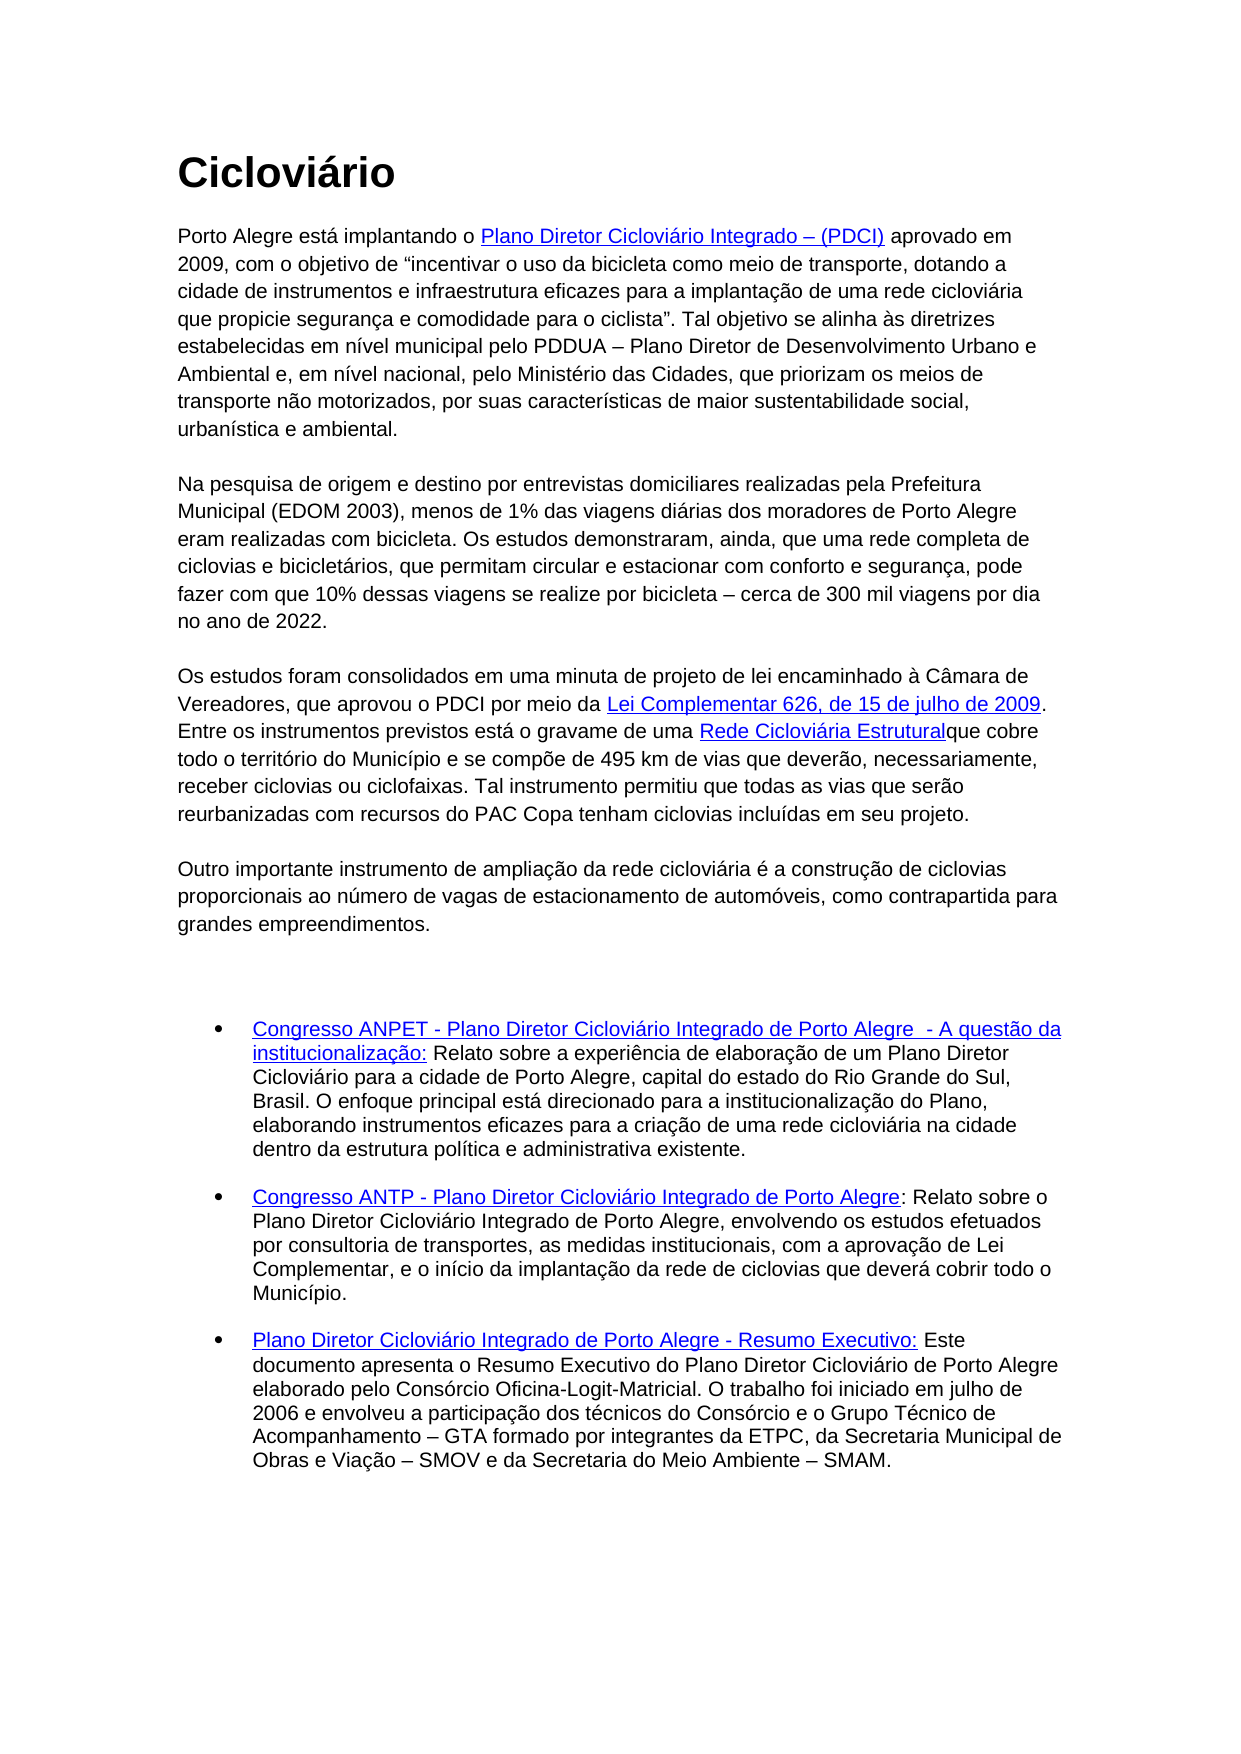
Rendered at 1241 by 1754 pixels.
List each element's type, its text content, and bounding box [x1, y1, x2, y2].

list Plano Diretor Cicloviário Integrado de Porto Alegre - Resumo Executivo: Este documento apresenta o Resumo Executivo do Plano Diretor Cicloviário de Porto Alegre elaborado pelo Consórcio Oficina-Logit-Matricial. O trabalho foi iniciado em julho de 2006 e envolveu a participação dos técnicos do Consórcio e o Grupo Técnico de Acompanhamento – GTA formado por integrantes da ETPC, da Secretaria Municipal de Obras e Viação – SMOV e da Secretaria do Meio Ambiente – SMAM. [215, 1328, 1063, 1472]
list Congresso ANPET - Plano Diretor Cicloviário Integrado de Porto Alegre - A questão da institucionalização: Relato sobre a experiência de elaboração de um Plano Diretor Cicloviário para a cidade de Porto Alegre, capital do estado do Rio Grande do Sul, Brasil. O enfoque principal está direcionado para a institucionalização do Plano, elaborando instrumentos eficazes para a criação de uma rede cicloviária na cidade dentro da estrutura política e administrativa existente. [215, 1017, 1063, 1184]
subtitle Cicloviário [177, 148, 1063, 197]
text Porto Alegre está implantando o Plano Diretor Cicloviário Integrado – (PDCI) aprovado em 2009, com o objetivo de “incentivar o uso da bicicleta como meio de transporte, dotando a cidade de instrumentos e infraestrutura eficazes para a implantação de uma rede cicloviária que propicie segurança e comodidade para o ciclista”. Tal objetivo se alinha às diretrizes estabelecidas em nível municipal pelo PDDUA – Plano Diretor de Desenvolvimento Urbano e Ambiental e, em nível nacional, pelo Ministério das Cidades, que priorizam os meios de transporte não motorizados, por suas características de maior sustentabilidade social, urbanística e ambiental. Na pesquisa de origem e destino por entrevistas domiciliares realizadas pela Prefeitura Municipal (EDOM 2003), menos de 1% das viagens diárias dos moradores de Porto Alegre eram realizadas com bicicleta. Os estudos demonstraram, ainda, que uma rede completa de ciclovias e bicicletários, que permitam circular e estacionar com conforto e segurança, pode fazer com que 10% dessas viagens se realize por bicicleta – cerca de 300 mil viagens por dia no ano de 2022. Os estudos foram consolidados em uma minuta de projeto de lei encaminhado à Câmara de Vereadores, que aprovou o PDCI por meio da Lei Complementar 626, de 15 de julho de 2009. Entre os instrumentos previstos está o gravame de uma Rede Cicloviária Estruturalque cobre todo o território do Município e se compõe de 495 km de vias que deverão, necessariamente, receber ciclovias ou ciclofaixas. Tal instrumento permitiu que todas as vias que serão reurbanizadas com recursos do PAC Copa tenham ciclovias incluídas em seu projeto. Outro importante instrumento de ampliação da rede cicloviária é a construção de ciclovias proporcionais ao número de vagas de estacionamento de automóveis, como contrapartida para grandes empreendimentos. [177, 197, 1063, 936]
list Congresso ANTP - Plano Diretor Cicloviário Integrado de Porto Alegre: Relato sobre o Plano Diretor Cicloviário Integrado de Porto Alegre, envolvendo os estudos efetuados por consultoria de transportes, as medidas institucionais, com a aprovação de Lei Complementar, e o início da implantação da rede de ciclovias que deverá cobrir todo o Município. [215, 1184, 1063, 1328]
